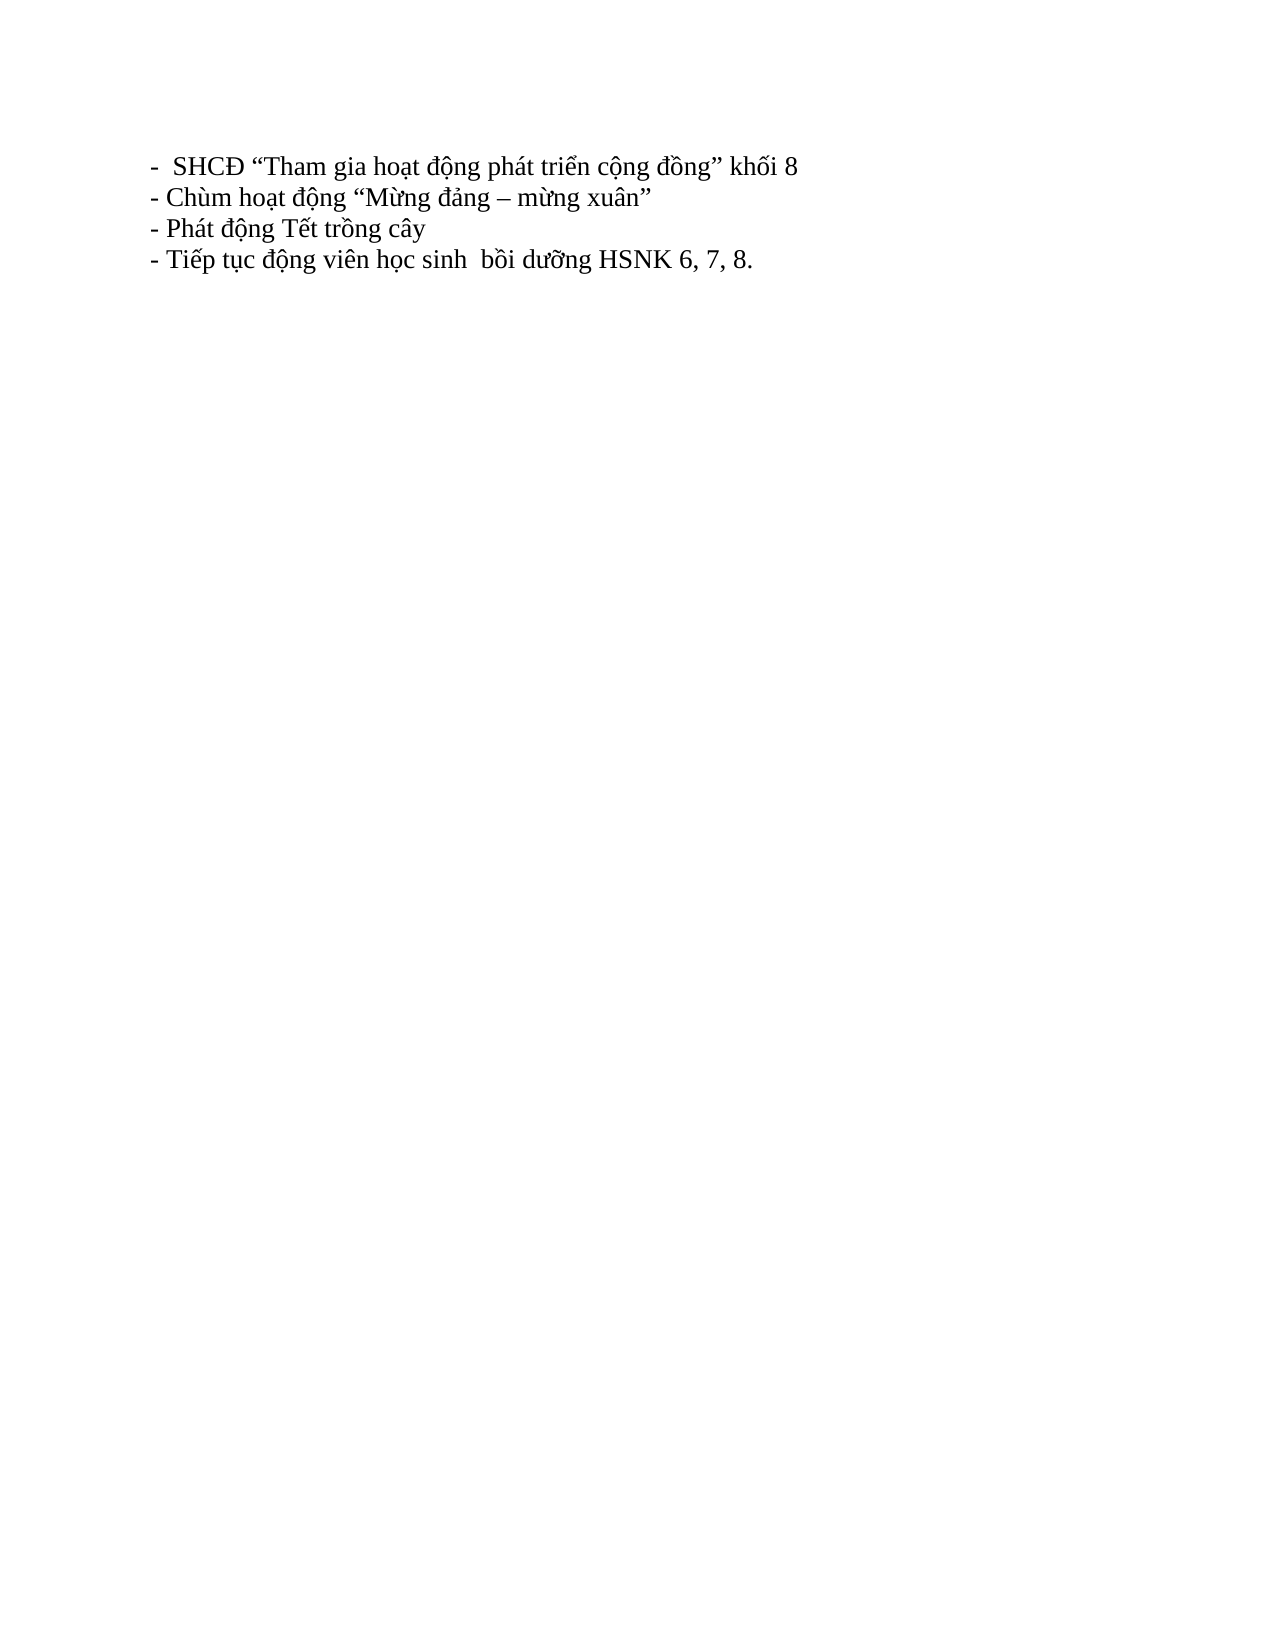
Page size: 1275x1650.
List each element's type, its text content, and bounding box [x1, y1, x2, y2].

text - Tiếp tục động viên học sinh bồi dưỡng HSNK 6, 7, 8. [150, 243, 1125, 274]
text - SHCĐ “Tham gia hoạt động phát triển cộng đồng” khối 8 [150, 150, 1125, 181]
text - Phát động Tết trồng cây [150, 212, 1125, 243]
text - Chùm hoạt động “Mừng đảng – mừng xuân” [150, 181, 1125, 212]
